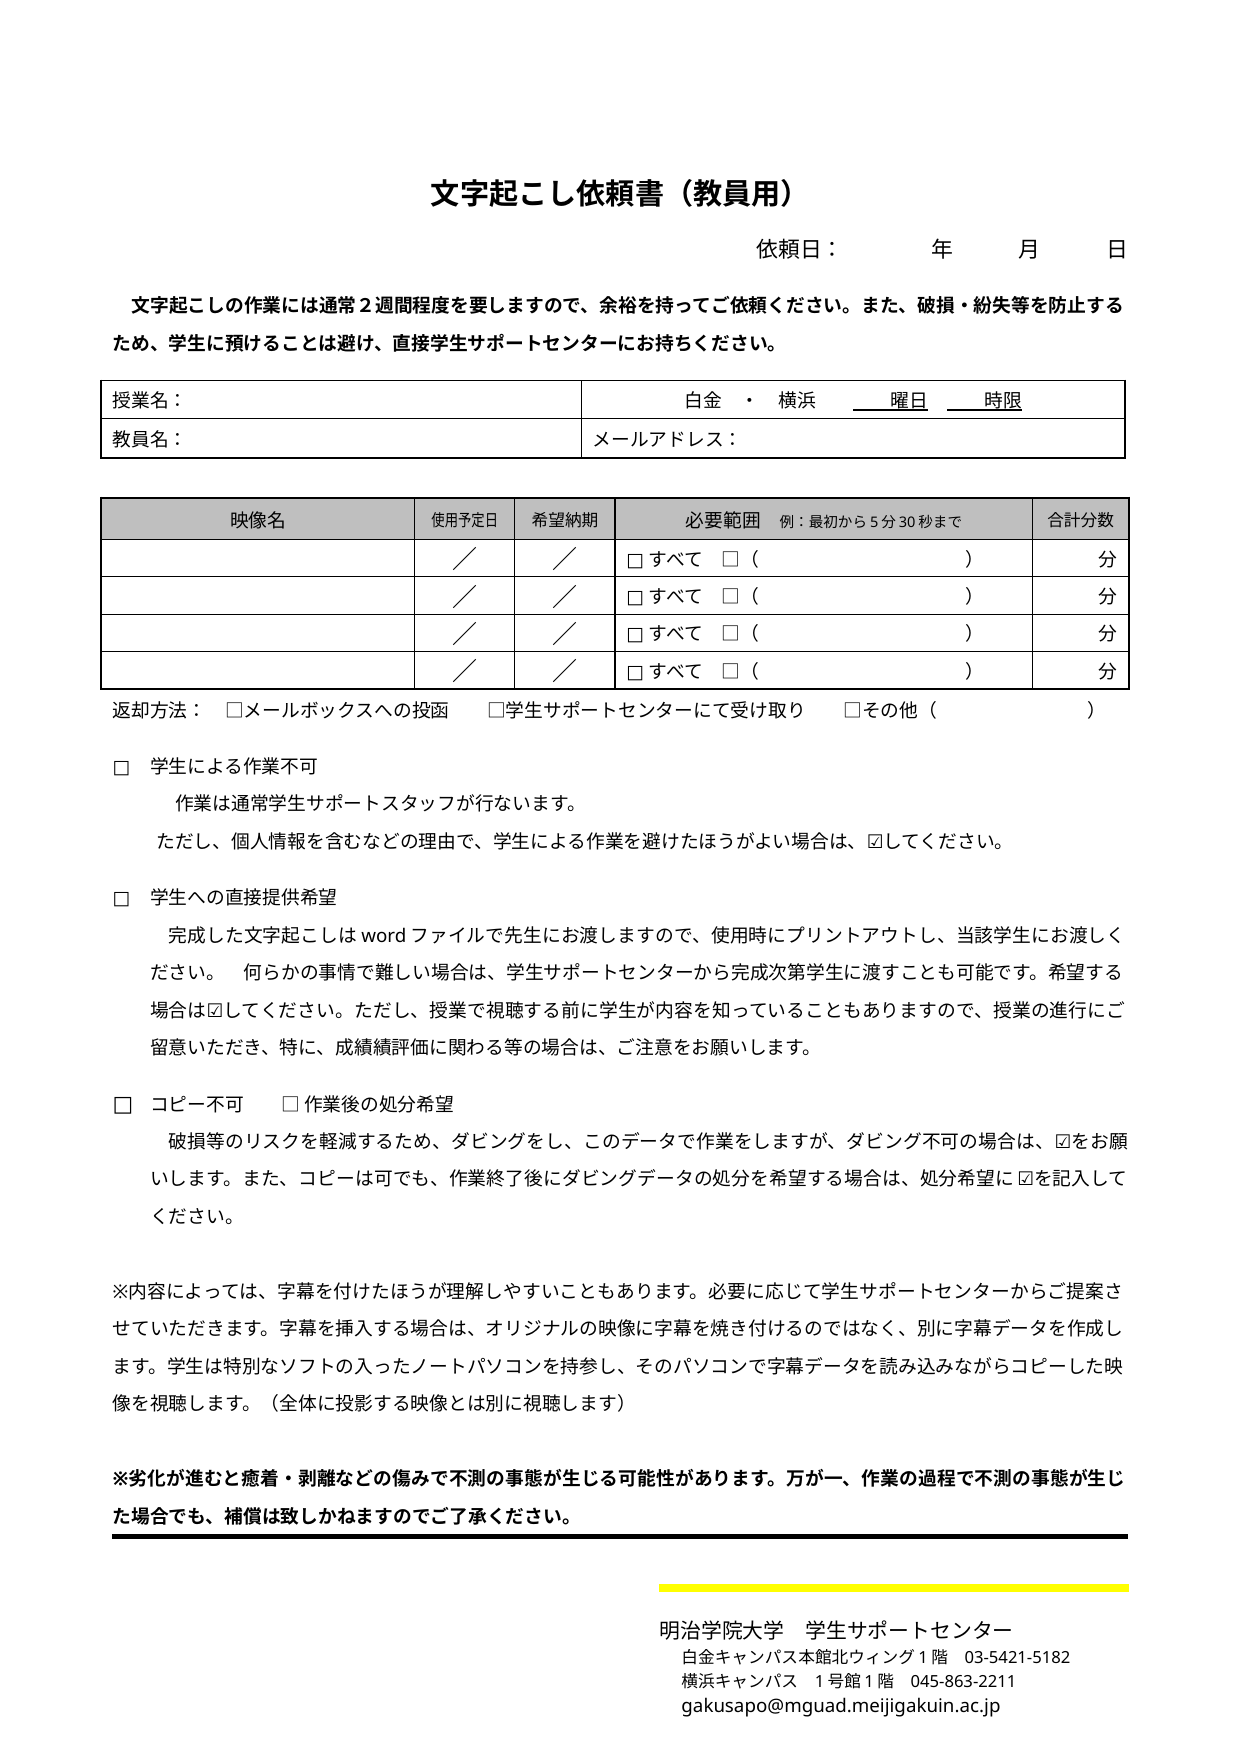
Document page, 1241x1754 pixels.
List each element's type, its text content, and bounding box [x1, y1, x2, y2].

table_cell ／ [415, 577, 514, 613]
text 依頼日： 年 月 日 [112, 229, 1128, 267]
table_cell ／ [415, 540, 514, 576]
table_cell [102, 540, 414, 576]
table_cell □ すべて □（ ） [616, 652, 1032, 688]
list 学生への直接提供希望 [112, 878, 1128, 915]
table_cell 分 [1033, 652, 1128, 688]
table_cell 分 [1033, 577, 1128, 613]
table_cell □ すべて □（ ） [616, 577, 1032, 613]
table_cell ／ [515, 540, 614, 576]
table_header 映像名 [102, 499, 414, 539]
table_cell ／ [515, 652, 614, 688]
table_header 使用予定日 [415, 499, 514, 539]
text 返却方法： □メールボックスへの投函 □学生サポートセンターにて受け取り □その他（ ） [112, 690, 1128, 728]
table_cell [102, 577, 414, 613]
text ※劣化が進むと癒着・剥離などの傷みで不測の事態が生じる可能性があります。万が一、作業の過程で不測の事態が生じた場合でも、補償は致しかねますのでご了承ください。 [112, 1459, 1128, 1534]
table_cell 分 [1033, 540, 1128, 576]
list 完成した文字起こしはwordファイルで先生にお渡しますので、使用時にプリントアウトし、当該学生にお渡しください。 何らかの事情で難しい場合は、学生サポートセンターから完成次第学生に渡すことも可能です。希望する場合は☑してください。ただし、授業で視聴する前に学生が内容を知っていることもありますので、授業の進行にご留意いただき、特に、成績績評価に関わる等の場合は、ご注意をお願いします。 [150, 915, 1128, 1065]
table_header 希望納期 [515, 499, 614, 539]
table_header 白金 ・ 横浜 曜日 時限 [582, 381, 1124, 418]
list 破損等のリスクを軽減するため、ダビングをし、このデータで作業をしますが、ダビング不可の場合は、☑をお願いします。また、コピーは可でも、作業終了後にダビングデータの処分を希望する場合は、処分希望に☑を記入してください。 [150, 1121, 1128, 1234]
text 文字起こし依頼書（教員用） [112, 154, 1128, 229]
table_cell [102, 652, 414, 688]
table_header 合計分数 [1033, 499, 1128, 539]
table_cell ／ [515, 615, 614, 651]
table_cell 分 [1033, 615, 1128, 651]
table_cell □ すべて □（ ） [616, 540, 1032, 576]
table_cell ／ [415, 615, 514, 651]
table_cell ／ [515, 577, 614, 613]
table_header 必要範囲 例：最初から5分30秒まで [616, 499, 1032, 539]
table_cell 教員名： [102, 419, 581, 457]
list 学生による作業不可 [112, 746, 1128, 784]
list 作業は通常学生サポートスタッフが行ないます。 ただし、個人情報を含むなどの理由で、学生による作業を避けたほうがよい場合は、☑してください。 [156, 784, 1128, 859]
text ※内容によっては、字幕を付けたほうが理解しやすいこともあります。必要に応じて学生サポートセンターからご提案させていただきます。字幕を挿入する場合は、オリジナルの映像に字幕を焼き付けるのではなく、別に字幕データを作成します。学生は特別なソフトの入ったノートパソコンを持参し、そのパソコンで字幕データを読み込みながらコピーした映像を視聴します。（全体に投影する映像とは別に視聴します） [112, 1271, 1128, 1421]
table_header 授業名： [102, 381, 581, 418]
table_cell メールアドレス： [582, 419, 1124, 457]
table_cell ／ [415, 652, 514, 688]
list コピー不可 □ 作業後の処分希望 [112, 1084, 1128, 1121]
text 文字起こしの作業には通常２週間程度を要しますので、余裕を持ってご依頼ください。また、破損・紛失等を防止するため、学生に預けることは避け、直接学生サポートセンターにお持ちください。 [112, 286, 1128, 361]
table_cell □ すべて □（ ） [616, 615, 1032, 651]
table_cell [102, 615, 414, 651]
